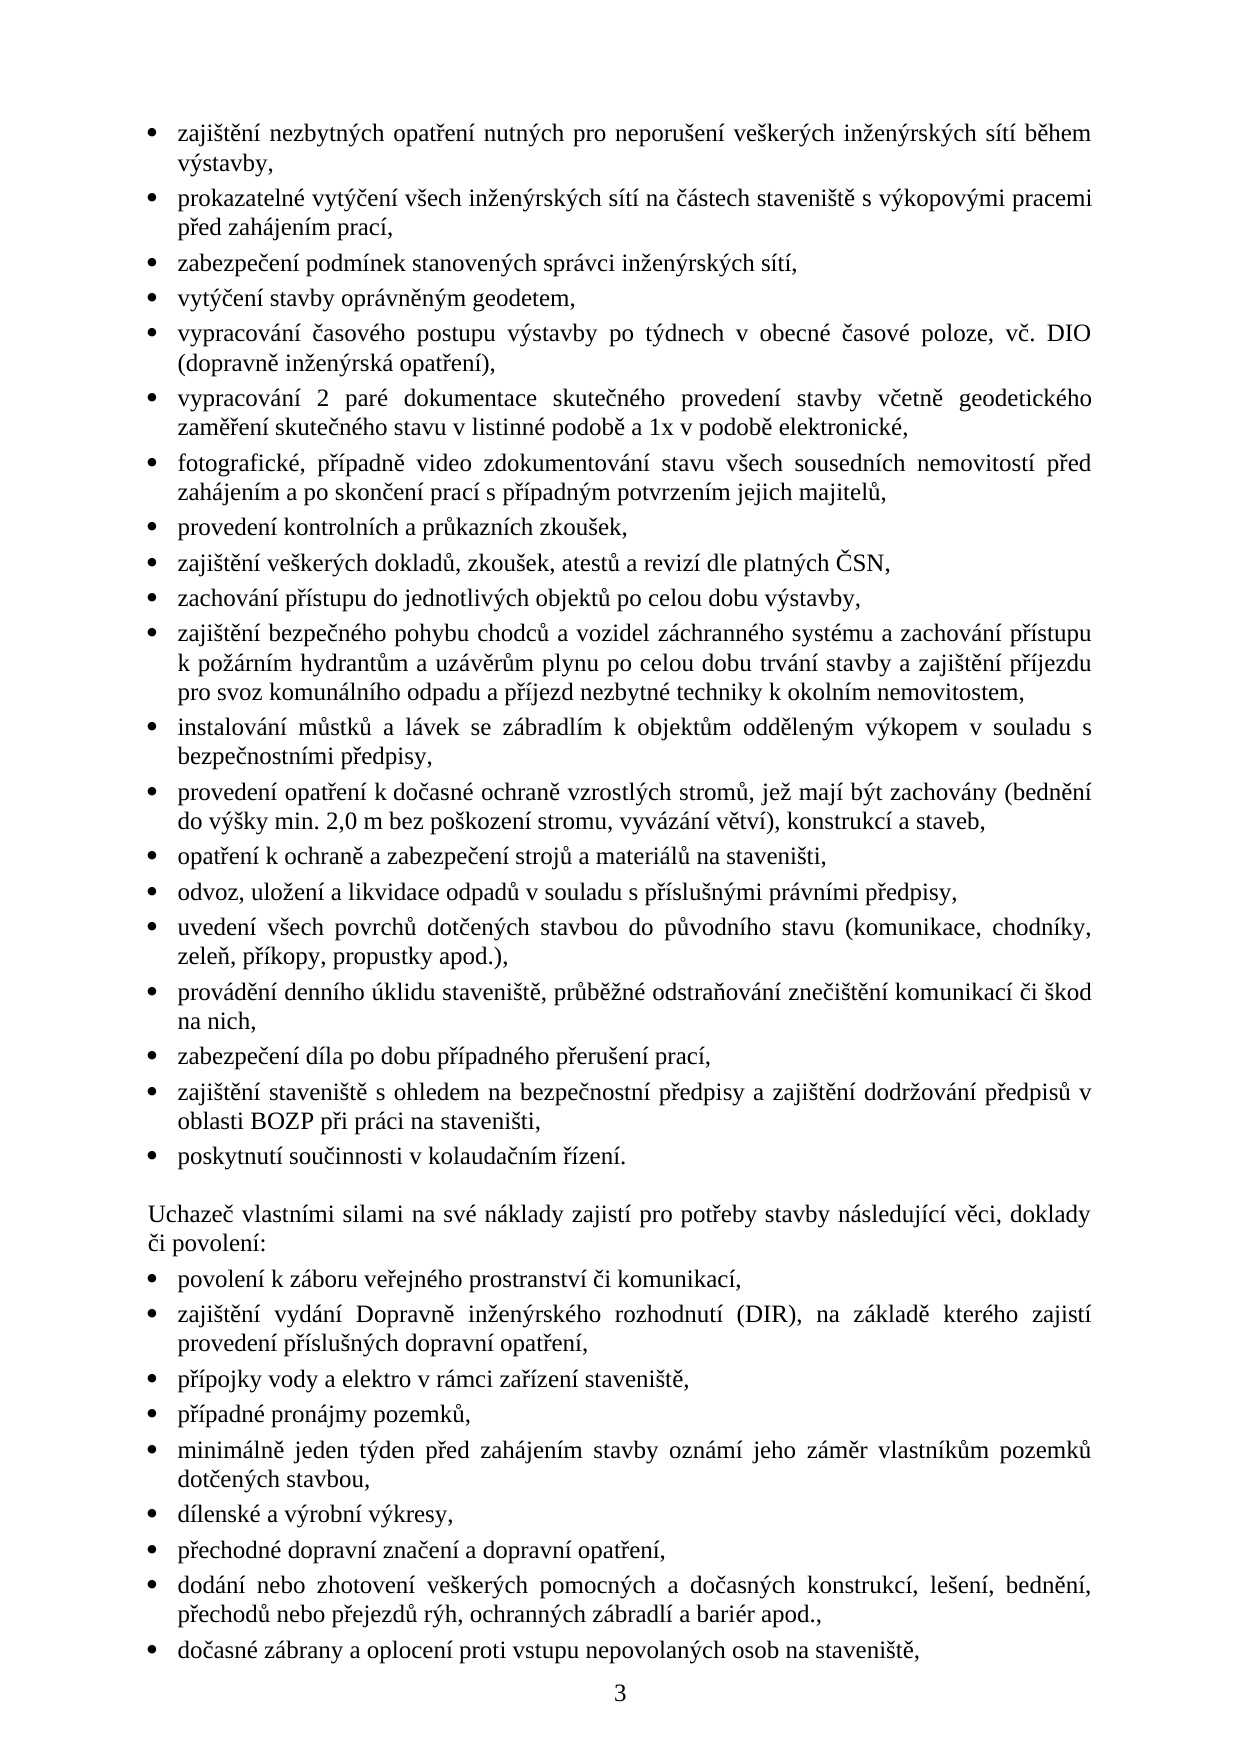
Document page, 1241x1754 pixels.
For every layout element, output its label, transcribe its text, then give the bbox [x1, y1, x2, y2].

list dodání nebo zhotovení veškerých pomocných a dočasných konstrukcí, lešení, bednění, přechodů nebo přejezdů rýh, ochranných zábradlí a bariér apod., [148, 1570, 1092, 1628]
list přípojky vody a elektro v rámci zařízení staveniště, [148, 1363, 1092, 1393]
list přechodné dopravní značení a dopravní opatření, [148, 1534, 1092, 1563]
list zajištění bezpečného pohybu chodců a vozidel záchranného systému a zachování přístupu k požárním hydrantům a uzávěrům plynu po celou dobu trvání stavby a zajištění příjezdu pro svoz komunálního odpadu a příjezd nezbytné techniky k okolním nemovitostem, [148, 618, 1092, 706]
list prokazatelné vytýčení všech inženýrských sítí na částech staveniště s výkopovými pracemi před zahájením prací, [148, 183, 1092, 241]
list zajištění vydání Dopravně inženýrského rozhodnutí (DIR), na základě kterého zajistí provedení příslušných dopravní opatření, [148, 1299, 1092, 1357]
text Uchazeč vlastními silami na své náklady zajistí pro potřeby stavby následující věci, doklady či povolení: [148, 1199, 1092, 1257]
list provedení opatření k dočasné ochraně vzrostlých stromů, jež mají být zachovány (bednění do výšky min. 2,0 m bez poškození stromu, vyvázání větví), konstrukcí a staveb, [148, 776, 1092, 835]
list zajištění staveniště s ohledem na bezpečnostní předpisy a zajištění dodržování předpisů v oblasti BOZP při práci na staveništi, [148, 1076, 1092, 1135]
list odvoz, uložení a likvidace odpadů v souladu s příslušnými právními předpisy, [148, 876, 1092, 906]
list fotografické, případně video zdokumentování stavu všech sousedních nemovitostí před zahájením a po skončení prací s případným potvrzením jejich majitelů, [148, 447, 1092, 506]
list poskytnutí součinnosti v kolaudačním řízení. [148, 1141, 1092, 1170]
list vypracování 2 paré dokumentace skutečného provedení stavby včetně geodetického zaměření skutečného stavu v listinné podobě a 1x v podobě elektronické, [148, 383, 1092, 441]
list opatření k ochraně a zabezpečení strojů a materiálů na staveništi, [148, 841, 1092, 870]
list provádění denního úklidu staveniště, průběžné odstraňování znečištění komunikací či škod na nich, [148, 976, 1092, 1035]
list provedení kontrolních a průkazních zkoušek, [148, 512, 1092, 541]
list zabezpečení díla po dobu případného přerušení prací, [148, 1041, 1092, 1070]
list minimálně jeden týden před zahájením stavby oznámí jeho záměr vlastníkům pozemků dotčených stavbou, [148, 1434, 1092, 1493]
list dílenské a výrobní výkresy, [148, 1499, 1092, 1528]
list zajištění nezbytných opatření nutných pro neporušení veškerých inženýrských sítí během výstavby, [148, 118, 1092, 176]
list zachování přístupu do jednotlivých objektů po celou dobu výstavby, [148, 583, 1092, 612]
list povolení k záboru veřejného prostranství či komunikací, [148, 1263, 1092, 1293]
list dočasné zábrany a oplocení proti vstupu nepovolaných osob na staveniště, [148, 1634, 1092, 1663]
list případné pronájmy pozemků, [148, 1399, 1092, 1428]
list uvedení všech povrchů dotčených stavbou do původního stavu (komunikace, chodníky, zeleň, příkopy, propustky apod.), [148, 912, 1092, 970]
list zajištění veškerých dokladů, zkoušek, atestů a revizí dle platných ČSN, [148, 547, 1092, 576]
list zabezpečení podmínek stanovených správci inženýrských sítí, [148, 247, 1092, 276]
list instalování můstků a lávek se zábradlím k objektům odděleným výkopem v souladu s bezpečnostními předpisy, [148, 712, 1092, 770]
list vypracování časového postupu výstavby po týdnech v obecné časové poloze, vč. DIO (dopravně inženýrská opatření), [148, 318, 1092, 376]
list vytýčení stavby oprávněným geodetem, [148, 283, 1092, 312]
